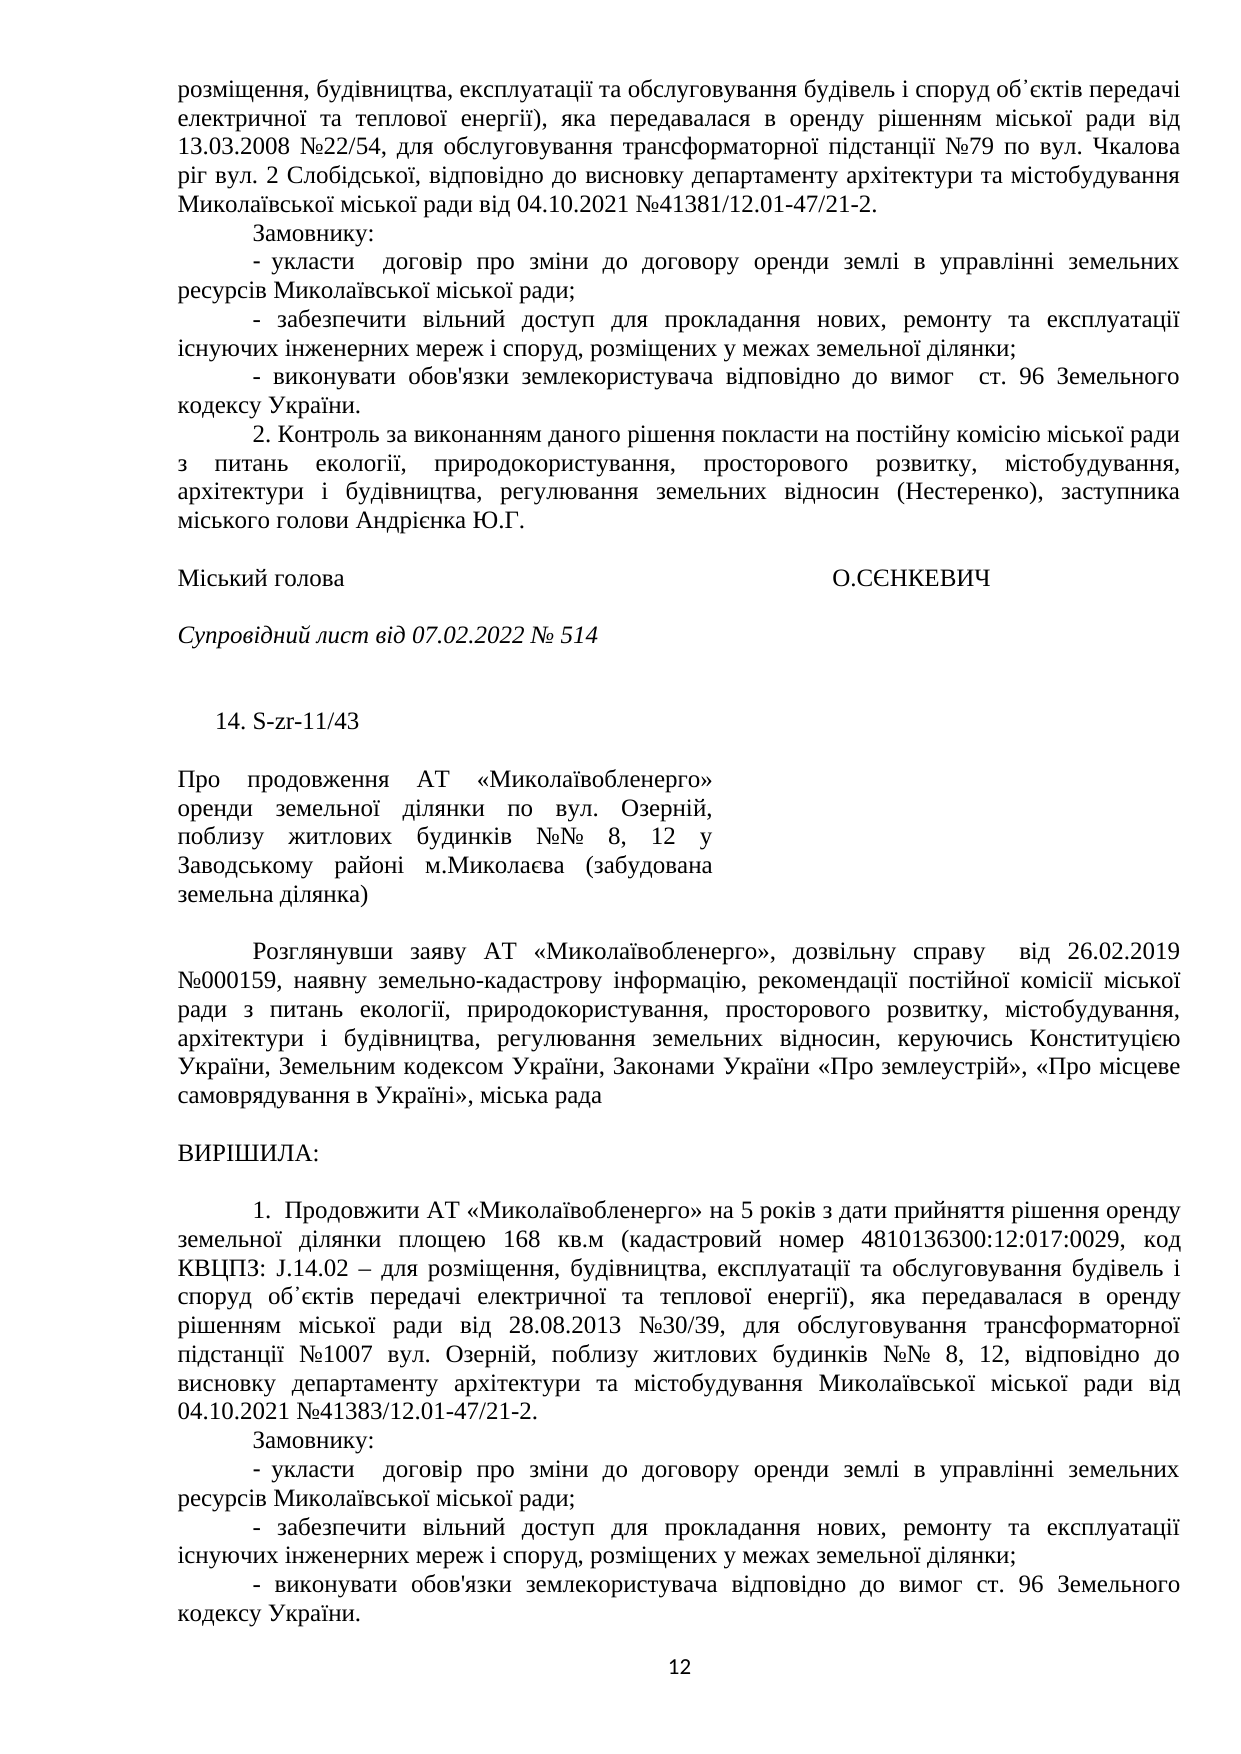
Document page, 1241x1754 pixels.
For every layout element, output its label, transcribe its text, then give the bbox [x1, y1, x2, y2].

text 1. Продовжити АТ «Миколаївобленерго» на 5 років з дати прийняття рішення оренду земельної ділянки площею 168 кв.м (кадастровий номер 4810136300:12:017:0029, код КВЦПЗ: J.14.02 – для розміщення, будівництва, експлуатації та обслуговування будівель і споруд об᾽єктів передачі електричної та теплової енергії), яка передавалася в оренду рішенням міської ради від 28.08.2013 №30/39, для обслуговування трансформаторної підстанції №1007 вул. Озерній, поблизу житлових будинків №№ 8, 12, відповідно до висновку департаменту архітектури та містобудування Миколаївської міської ради від 04.10.2021 №41383/12.01-47/21-2. [177, 1195, 1181, 1425]
text - виконувати обов'язки землекористувача відповідно до вимог ст. 96 Земельного кодексу України. [177, 1569, 1181, 1627]
text Супровідний лист від 07.02.2022 № 514 [177, 620, 1181, 649]
list укласти договір про зміни до договору оренди землі в управлінні земельних ресурсів Миколаївської міської ради; [177, 246, 1181, 304]
text Міський голова О.СЄНКЕВИЧ [177, 563, 1181, 591]
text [177, 74, 1181, 218]
subtitle S-zr-11/43 [215, 706, 1181, 735]
text - забезпечити вільний доступ для прокладання нових, ремонту та експлуатації існуючих інженерних мереж і споруд, розміщених у межах земельної ділянки; [177, 1512, 1181, 1569]
text Замовнику: [177, 218, 1181, 246]
text - забезпечити вільний доступ для прокладання нових, ремонту та експлуатації існуючих інженерних мереж і споруд, розміщених у межах земельної ділянки; [177, 304, 1181, 361]
text Розглянувши заяву АТ «Миколаївобленерго», дозвільну справу від 26.02.2019 №000159, наявну земельно-кадастрову інформацію, рекомендації постійної комісії міської ради з питань екології, природокористування, просторового розвитку, містобудування, архітектури і будівництва, регулювання земельних відносин, керуючись Конституцією України, Земельним кодексом України, Законами України «Про землеустрій», «Про місцеве самоврядування в Україні», міська рада [177, 936, 1181, 1109]
text 2. Контроль за виконанням даного рішення покласти на постійну комісію міської ради з питань екології, природокористування, просторового розвитку, містобудування, архітектури і будівництва, регулювання земельних відносин (Нестеренко), заступника міського голови Андрієнка Ю.Г. [177, 419, 1181, 534]
list укласти договір про зміни до договору оренди землі в управлінні земельних ресурсів Миколаївської міської ради; [177, 1454, 1181, 1512]
text Про продовження АТ «Миколаївобленерго» оренди земельної ділянки по вул. Озерній, поблизу житлових будинків №№ 8, 12 у Заводському районі м.Миколаєва (забудована земельна ділянка) [177, 764, 713, 908]
text - виконувати обов'язки землекористувача відповідно до вимог ст. 96 Земельного кодексу України. [177, 361, 1181, 419]
text Замовнику: [177, 1425, 1181, 1454]
text ВИРІШИЛА: [177, 1138, 1181, 1166]
